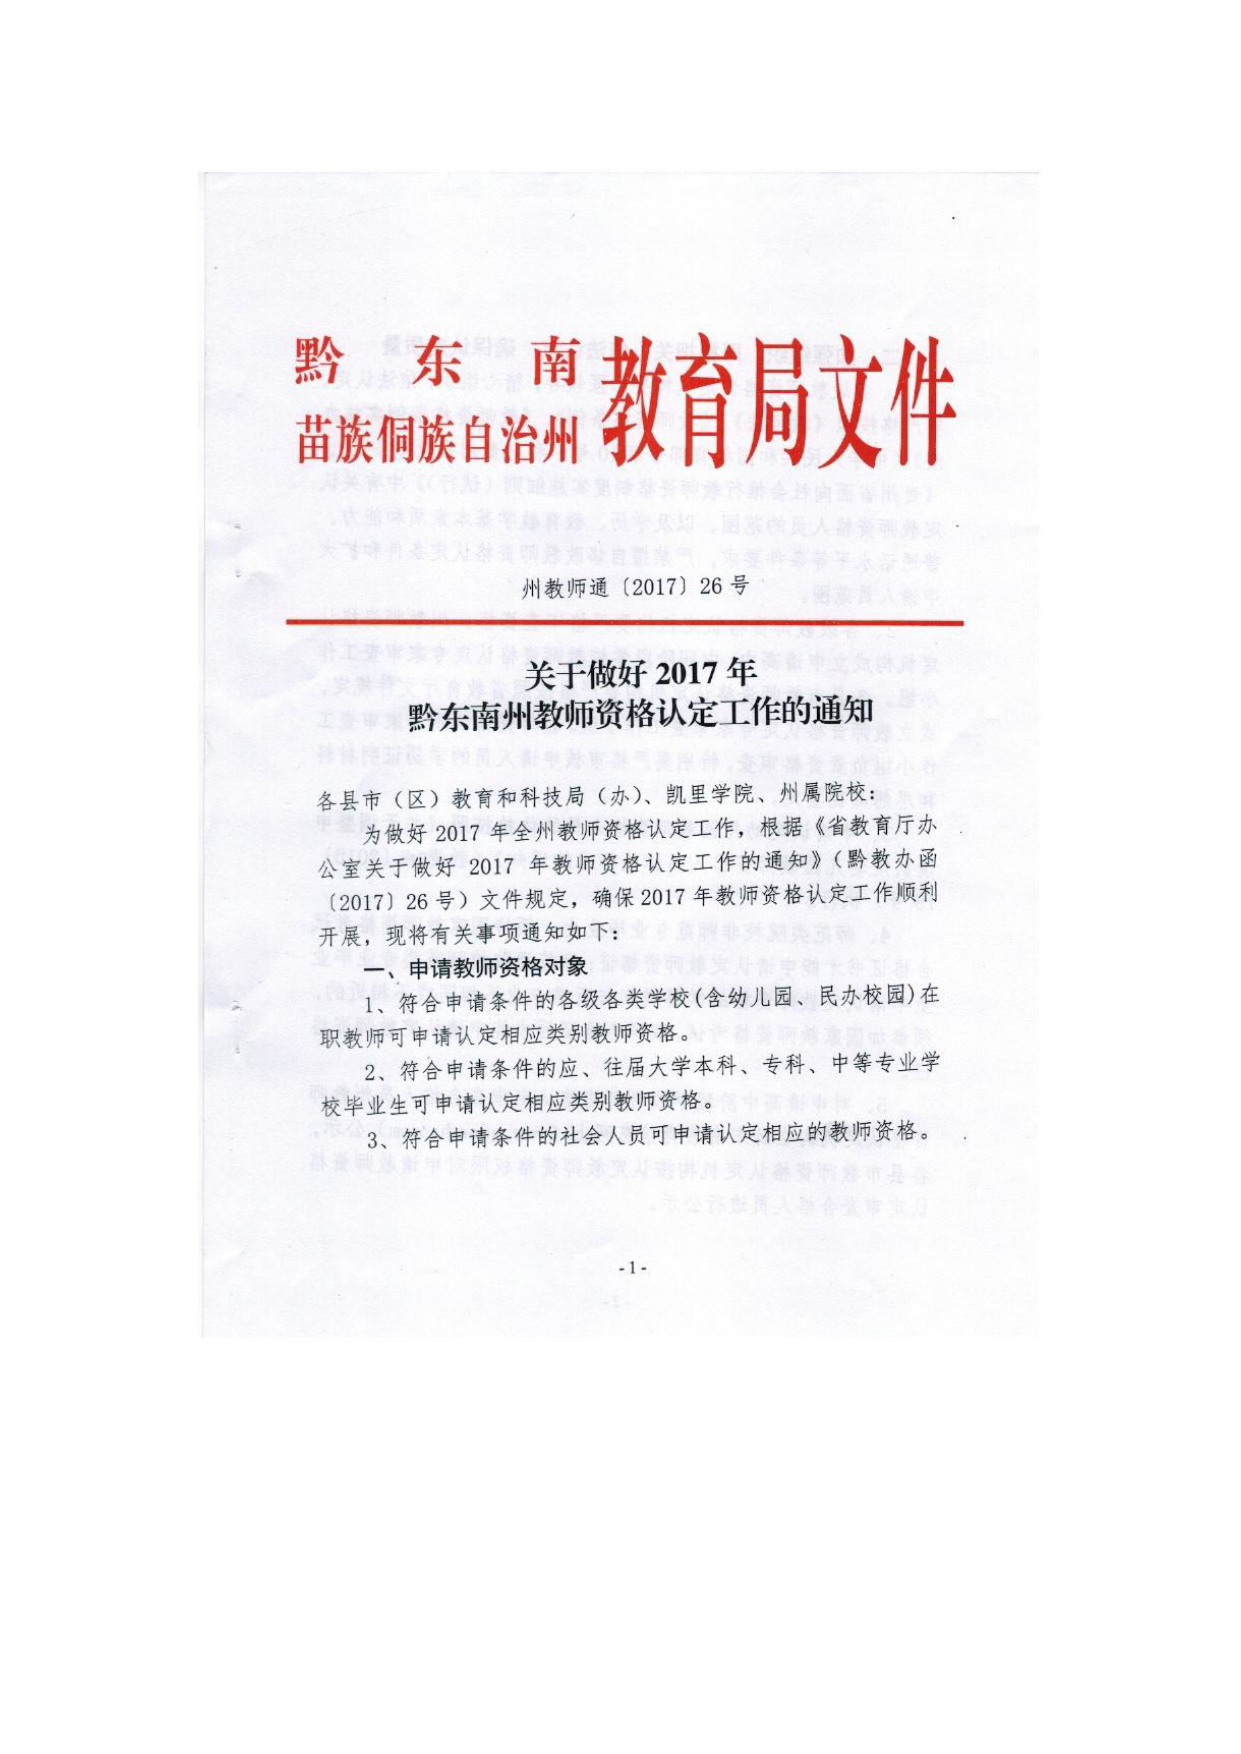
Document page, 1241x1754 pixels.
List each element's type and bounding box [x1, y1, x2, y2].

picture [187, 162, 1052, 1351]
